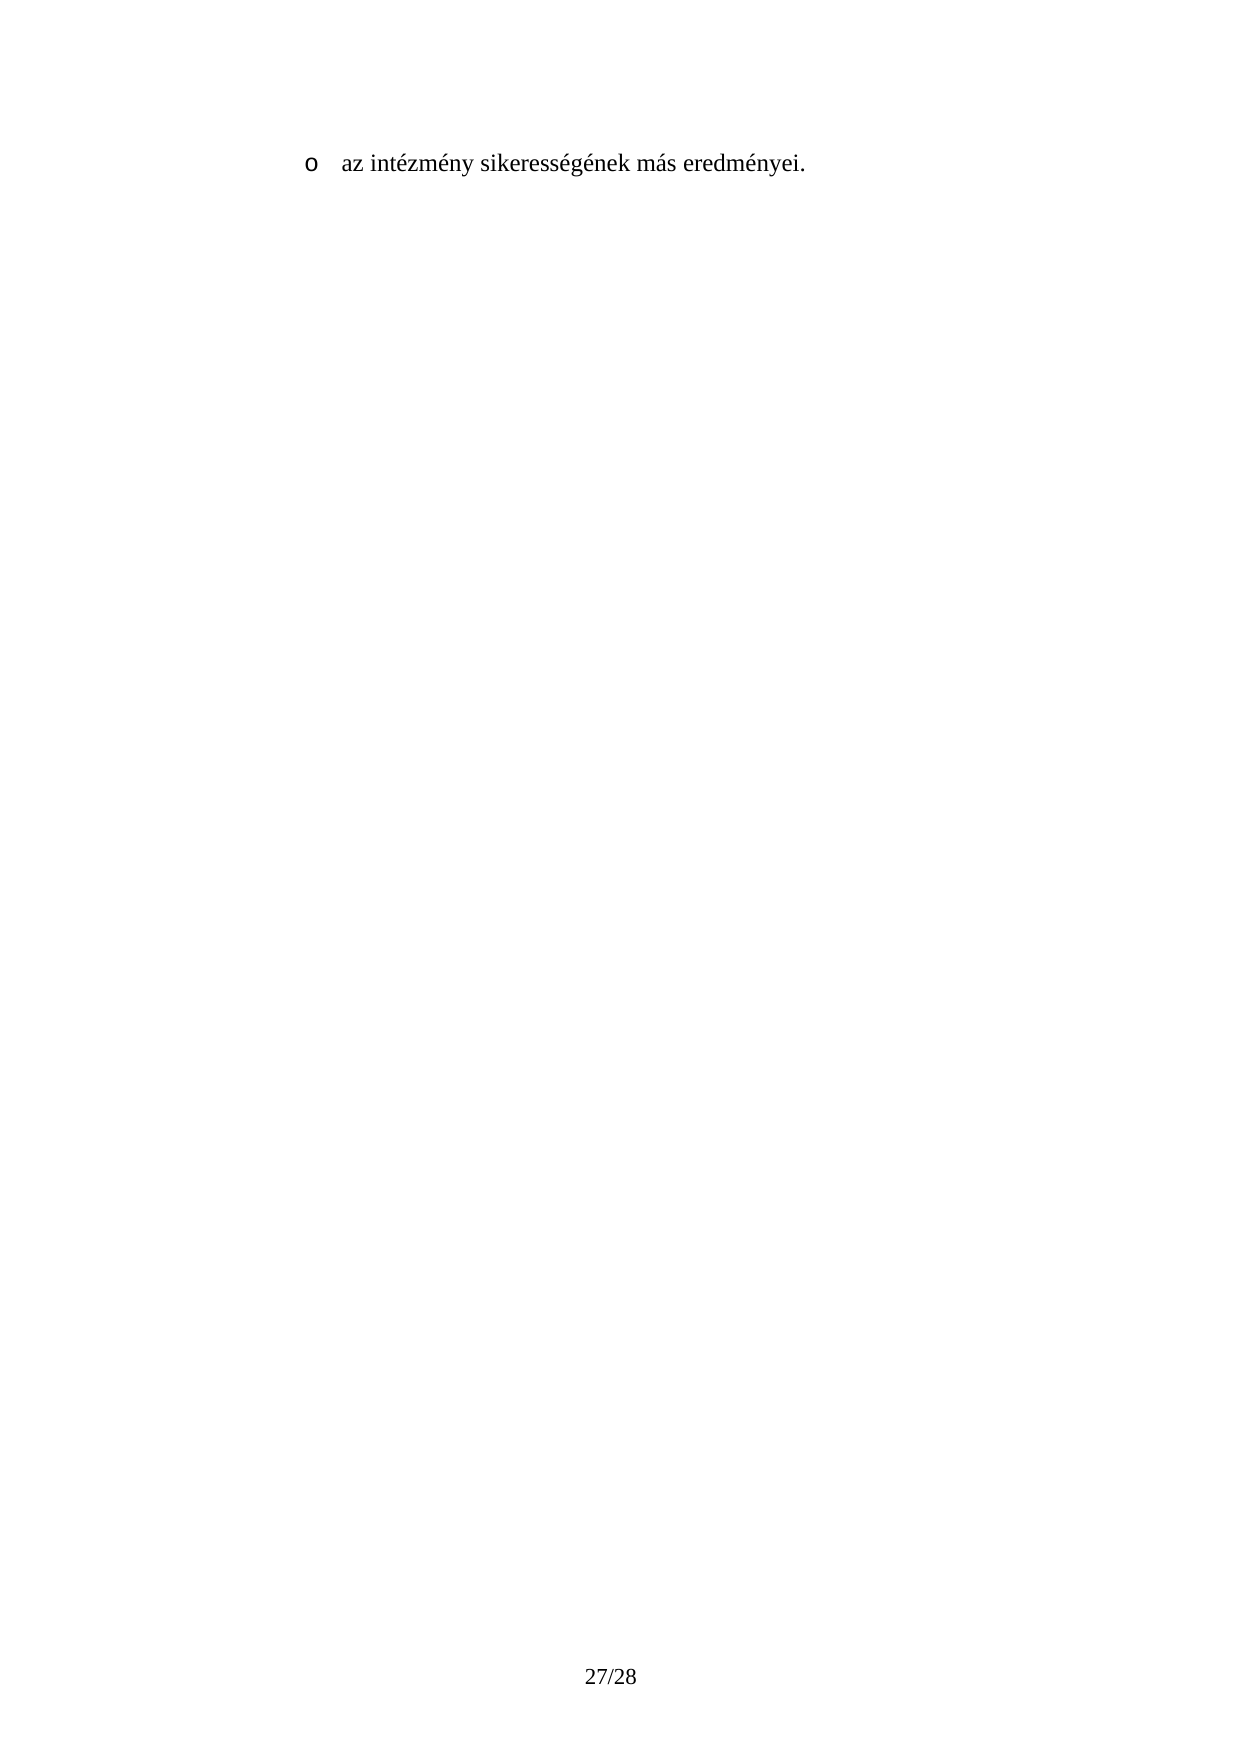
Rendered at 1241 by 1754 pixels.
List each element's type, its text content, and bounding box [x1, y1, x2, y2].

list az intézmény sikerességének más eredményei. [304, 148, 1092, 178]
